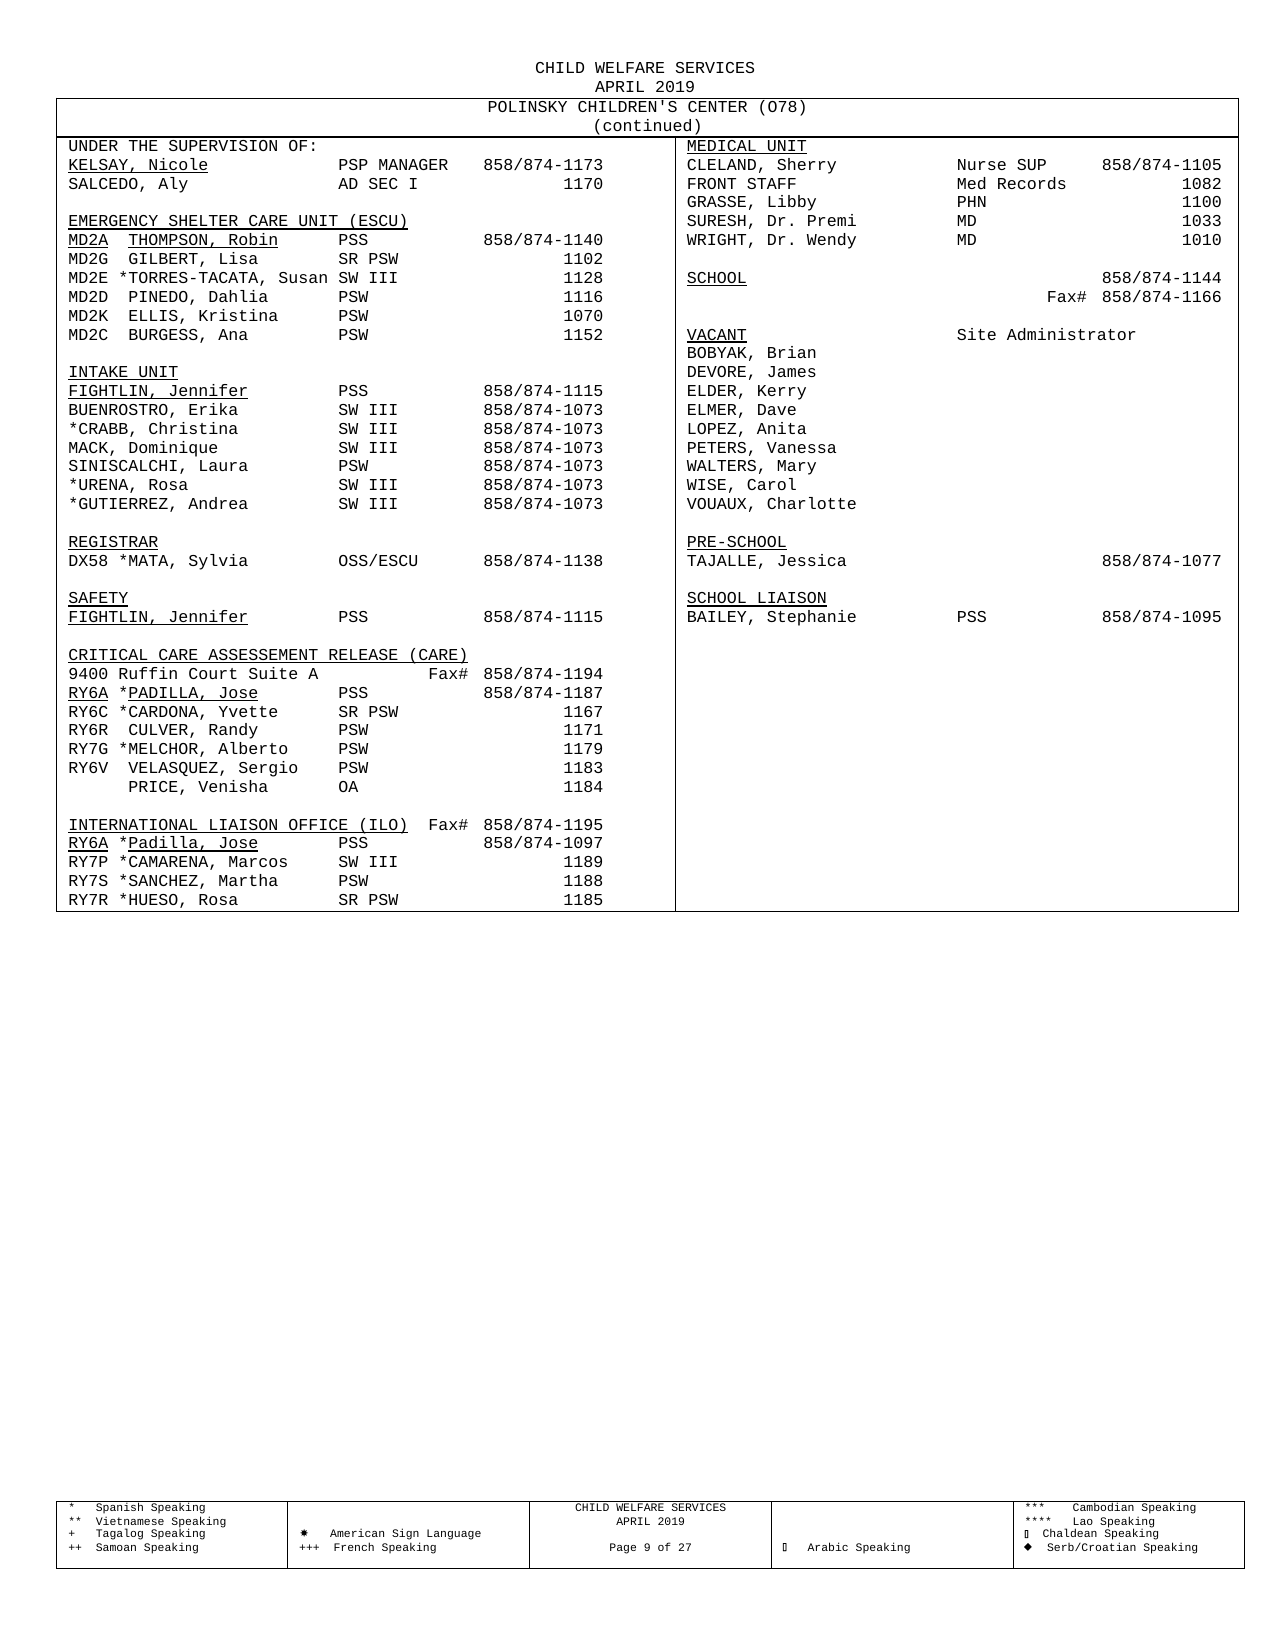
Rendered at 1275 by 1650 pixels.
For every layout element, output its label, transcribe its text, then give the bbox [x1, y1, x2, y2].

table_cell MEDICAL UNIT CLELAND, Sherry Nurse SUP 858/874-1105 FRONT STAFF Med Records 1082 GRASSE, Libby PHN 1100 SURESH, Dr. Premi MD 1033 WRIGHT, Dr. Wendy MD 1010 SCHOOL 858/874-1144 Fax# 858/874-1166 VACANT Site Administrator BOBYAK, Brian DEVORE, James ELDER, Kerry ELMER, Dave LOPEZ, Anita PETERS, Vanessa WALTERS, Mary WISE, Carol VOUAUX, Charlotte PRE-SCHOOL TAJALLE, Jessica 858/874-1077 SCHOOL LIAISON BAILEY, Stephanie PSS 858/874-1095 [676, 138, 1238, 911]
table_cell UNDER THE SUPERVISION OF: KELSAY, Nicole PSP MANAGER 858/874-1173 SALCEDO, Aly AD SEC I 1170 EMERGENCY SHELTER CARE UNIT (ESCU) MD2A THOMPSON, Robin PSS 858/874-1140 MD2G GILBERT, Lisa SR PSW 1102 MD2E *TORRES-TACATA, Susan SW III 1128 MD2D PINEDO, Dahlia PSW 1116 MD2K ELLIS, Kristina PSW 1070 MD2C BURGESS, Ana PSW 1152 INTAKE UNIT FIGHTLIN, Jennifer PSS 858/874-1115 BUENROSTRO, Erika SW III 858/874-1073 *CRABB, Christina SW III 858/874-1073 MACK, Dominique SW III 858/874-1073 SINISCALCHI, Laura PSW 858/874-1073 *URENA, Rosa SW III 858/874-1073 *GUTIERREZ, Andrea SW III 858/874-1073 REGISTRAR DX58 *MATA, Sylvia OSS/ESCU 858/874-1138 SAFETY FIGHTLIN, Jennifer PSS 858/874-1115 CRITICAL CARE ASSESSEMENT RELEASE (CARE) 9400 Ruffin Court Suite A Fax# 858/874-1194 RY6A *PADILLA, Jose PSS 858/874-1187 RY6C *CARDONA, Yvette SR PSW 1167 RY6R CULVER, Randy PSW 1171 RY7G *MELCHOR, Alberto PSW 1179 RY6V VELASQUEZ, Sergio PSW 1183 PRICE, Venisha OA 1184 INTERNATIONAL LIAISON OFFICE (ILO) Fax# 858/874-1195 RY6A *Padilla, Jose PSS 858/874-1097 RY7P *CAMARENA, Marcos SW III 1189 RY7S *SANCHEZ, Martha PSW 1188 RY7R *HUESO, Rosa SR PSW 1185 [57, 138, 675, 911]
table_header POLINSKY CHILDREN'S CENTER (O78) (continued) [57, 99, 1238, 136]
